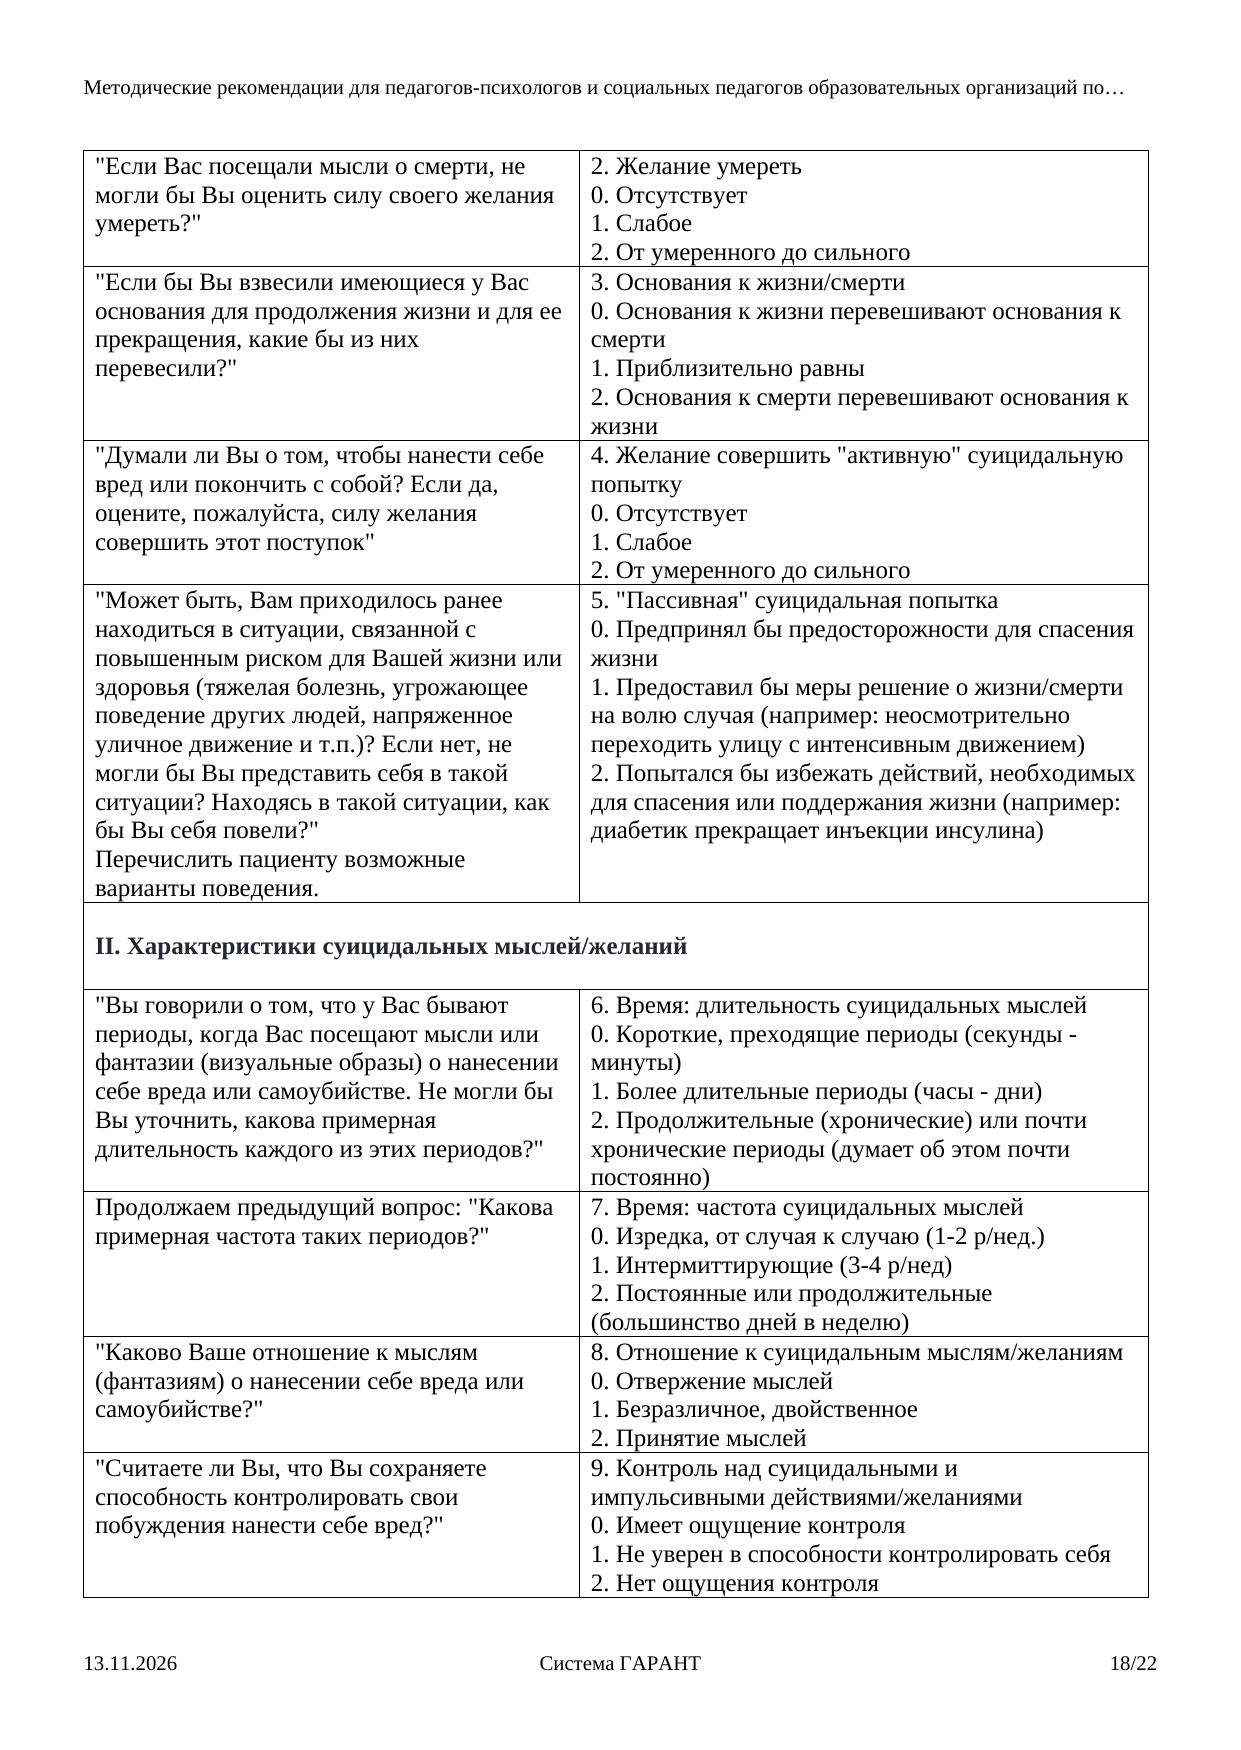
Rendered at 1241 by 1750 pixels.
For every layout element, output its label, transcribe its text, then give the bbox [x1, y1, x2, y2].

table_cell "Думали ли Вы о том, чтобы нанести себе вред или покончить с собой? Если да, оцените, пожалуйста, силу желания совершить этот поступок" [84, 441, 579, 584]
table_cell 6. Время: длительность суицидальных мыслей 0. Короткие, преходящие периоды (секунды - минуты) 1. Более длительные периоды (часы - дни) 2. Продолжительные (хронические) или почти хронические периоды (думает об этом почти постоянно) [580, 990, 1148, 1191]
table_cell "Вы говорили о том, что у Вас бывают периоды, когда Вас посещают мысли или фантазии (визуальные образы) о нанесении себе вреда или самоубийстве. Не могли бы Вы уточнить, какова примерная длительность каждого из этих периодов?" [84, 990, 579, 1191]
table_cell "Считаете ли Вы, что Вы сохраняете способность контролировать свои побуждения нанести себе вред?" [84, 1453, 579, 1597]
table_cell 7. Время: частота суицидальных мыслей 0. Изредка, от случая к случаю (1-2 р/нед.) 1. Интермиттирующие (3-4 р/нед) 2. Постоянные или продолжительные (большинство дней в неделю) [580, 1192, 1148, 1336]
table_cell "Каково Ваше отношение к мыслям (фантазиям) о нанесении себе вреда или самоубийстве?" [84, 1337, 579, 1452]
table_cell "Если Вас посещали мысли о смерти, не могли бы Вы оценить силу своего желания умереть?" [84, 151, 579, 266]
table_cell 8. Отношение к суицидальным мыслям/желаниям 0. Отвержение мыслей 1. Безразличное, двойственное 2. Принятие мыслей [580, 1337, 1148, 1452]
table_cell "Может быть, Вам приходилось ранее находиться в ситуации, связанной с повышенным риском для Вашей жизни или здоровья (тяжелая болезнь, угрожающее поведение других людей, напряженное уличное движение и т.п.)? Если нет, не могли бы Вы представить себя в такой ситуации? Находясь в такой ситуации, как бы Вы себя повели?" Перечислить пациенту возможные варианты поведения. [84, 585, 579, 902]
table_cell "Если бы Вы взвесили имеющиеся у Вас основания для продолжения жизни и для ее прекращения, какие бы из них перевесили?" [84, 267, 579, 439]
table_cell 5. "Пассивная" суицидальная попытка 0. Предпринял бы предосторожности для спасения жизни 1. Предоставил бы меры решение о жизни/смерти на волю случая (например: неосмотрительно переходить улицу с интенсивным движением) 2. Попытался бы избежать действий, необходимых для спасения или поддержания жизни (например: диабетик прекращает инъекции инсулина) [580, 585, 1148, 902]
table_cell II. Характеристики суицидальных мыслей/желаний [84, 903, 1148, 989]
table_cell 3. Основания к жизни/смерти 0. Основания к жизни перевешивают основания к смерти 1. Приблизительно равны 2. Основания к смерти перевешивают основания к жизни [580, 267, 1148, 439]
table_cell 2. Желание умереть 0. Отсутствует 1. Слабое 2. От умеренного до сильного [580, 151, 1148, 266]
table_cell 9. Контроль над суицидальными и импульсивными действиями/желаниями 0. Имеет ощущение контроля 1. Не уверен в способности контролировать себя 2. Нет ощущения контроля [580, 1453, 1148, 1597]
table_cell Продолжаем предыдущий вопрос: "Какова примерная частота таких периодов?" [84, 1192, 579, 1336]
table_cell 4. Желание совершить "активную" суицидальную попытку 0. Отсутствует 1. Слабое 2. От умеренного до сильного [580, 441, 1148, 584]
